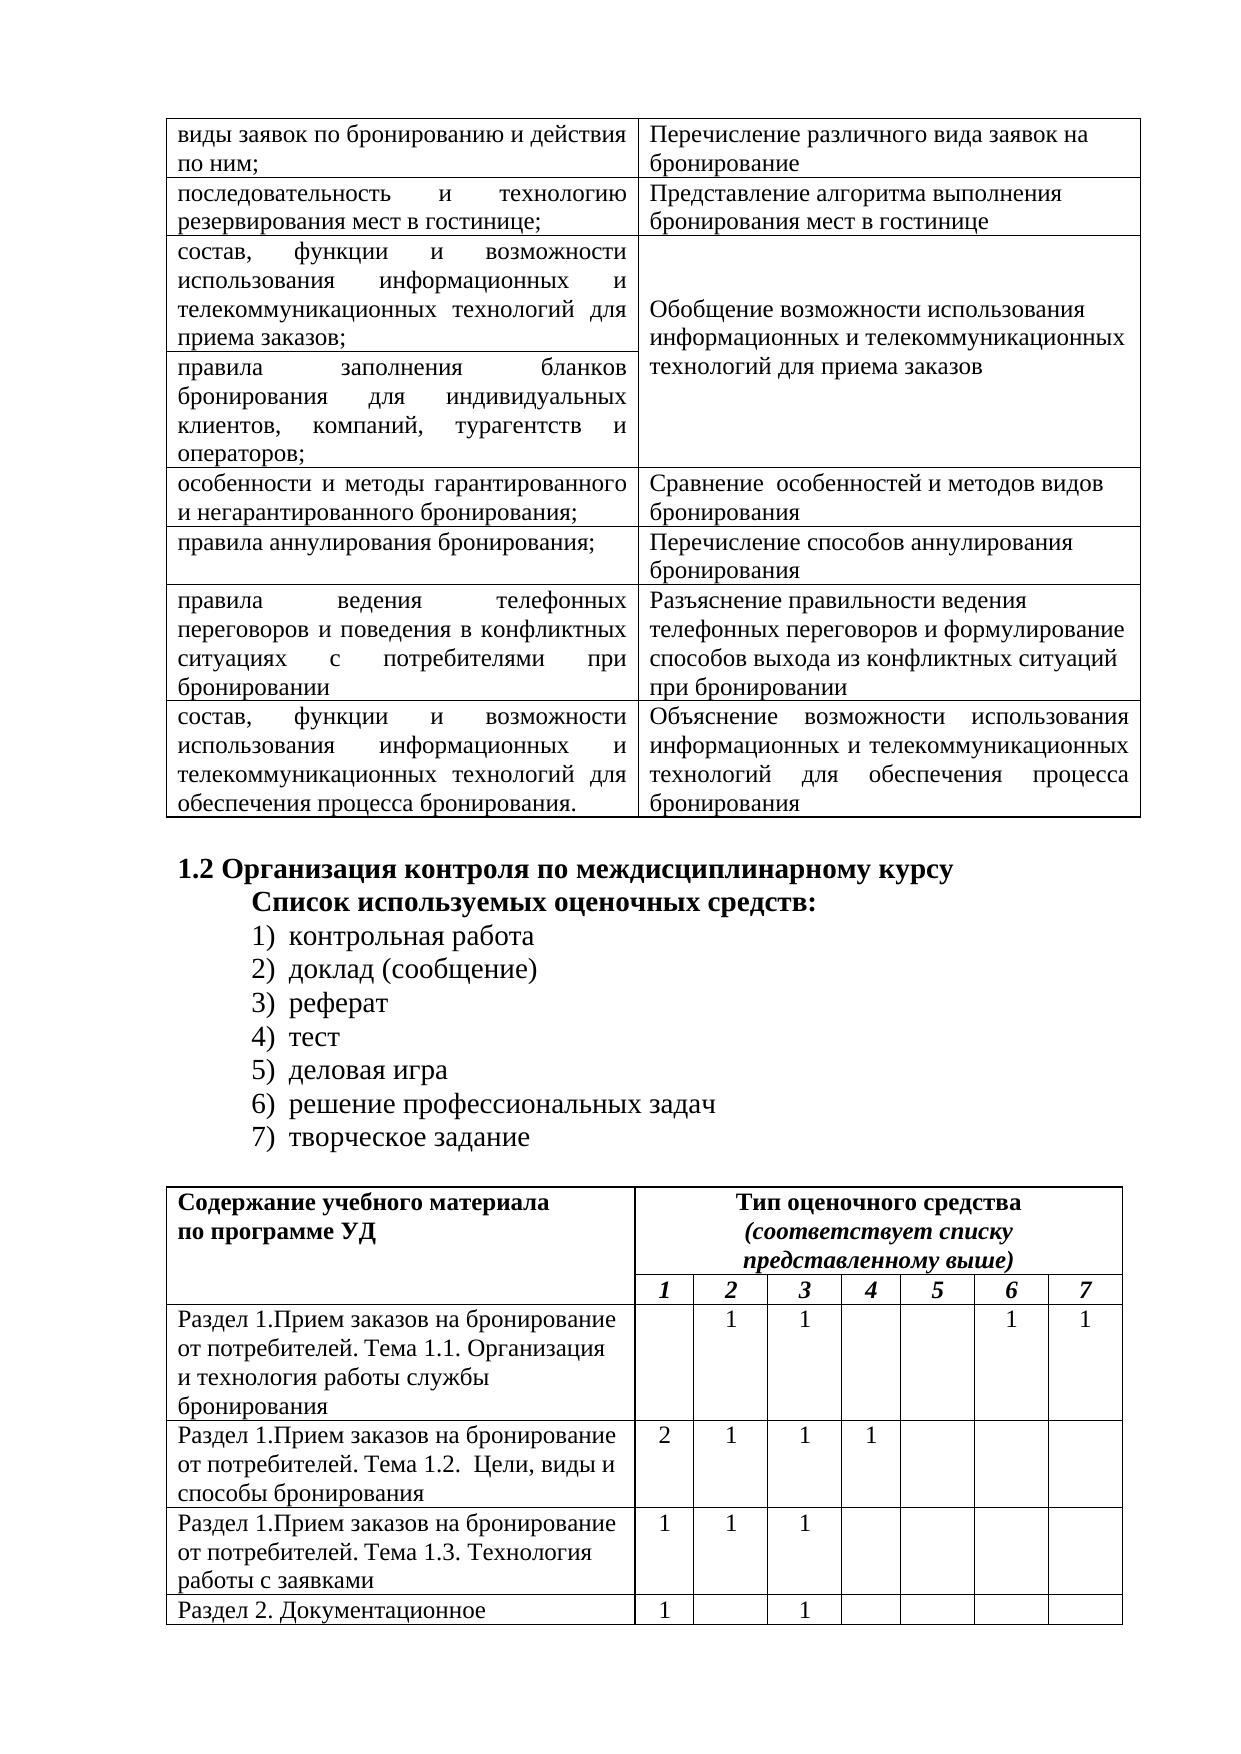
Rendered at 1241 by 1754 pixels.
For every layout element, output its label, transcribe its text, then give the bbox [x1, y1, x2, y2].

table_cell [636, 1305, 693, 1419]
table_cell 1 [768, 1305, 841, 1419]
table_cell 1 [694, 1508, 767, 1594]
table_cell [975, 1595, 1048, 1624]
table_cell 1 [636, 1508, 693, 1594]
table_cell 1 [636, 1275, 693, 1303]
table_cell 4 [842, 1275, 900, 1303]
table_header Содержание учебного материала по программе УД [167, 1188, 634, 1303]
table_cell состав, функции и возможности использования информационных и телекоммуникационных технологий для приема заказов; [167, 236, 638, 351]
table_cell состав, функции и возможности использования информационных и телекоммуникационных технологий для обеспечения процесса бронирования. [167, 701, 638, 816]
table_cell 1 [768, 1595, 841, 1624]
table_cell [975, 1421, 1048, 1507]
table_cell [901, 1595, 974, 1624]
table_cell Разъяснение правильности ведения телефонных переговоров и формулирование способов выхода из конфликтных ситуаций при бронировании [639, 585, 1140, 700]
table_cell [901, 1508, 974, 1594]
table_cell Объяснение возможности использования информационных и телекоммуникационных технологий для обеспечения процесса бронирования [639, 701, 1140, 816]
table_cell 1 [768, 1508, 841, 1594]
table_cell [842, 1595, 900, 1624]
table_header Тип оценочного средства (соответствует списку представленному выше) [636, 1188, 1122, 1274]
table_cell 1 [694, 1421, 767, 1507]
list деловая игра [251, 1052, 1152, 1086]
text Список используемых оценочных средств: [177, 884, 1152, 918]
table_cell виды заявок по бронированию и действия по ним; [167, 119, 638, 177]
table_cell 6 [975, 1275, 1048, 1303]
table_cell [842, 1305, 900, 1419]
table_cell [1049, 1508, 1122, 1594]
table_cell особенности и методы гарантированного и негарантированного бронирования; [167, 468, 638, 526]
table_cell [1049, 1421, 1122, 1507]
table_cell правила ведения телефонных переговоров и поведения в конфликтных ситуациях с потребителями при бронировании [167, 585, 638, 700]
table_cell 1 [768, 1421, 841, 1507]
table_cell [167, 1595, 634, 1624]
table_cell Представление алгоритма выполнения бронирования мест в гостинице [639, 178, 1140, 235]
list тест [251, 1019, 1152, 1052]
table_cell 1 [636, 1595, 693, 1624]
table_cell последовательность и технологию резервирования мест в гостинице; [167, 178, 638, 235]
table_cell 1 [975, 1305, 1048, 1419]
list творческое задание [251, 1119, 1152, 1153]
table_cell Сравнение особенностей и методов видов бронирования [639, 468, 1140, 526]
table_cell Раздел 1.Прием заказов на бронирование от потребителей. Тема 1.1. Организация и технология работы службы бронирования [167, 1305, 634, 1419]
table_cell Раздел 1.Прием заказов на бронирование от потребителей. Тема 1.3. Технология работы с заявками [167, 1508, 634, 1594]
table_cell 7 [1049, 1275, 1122, 1303]
table_cell [1049, 1595, 1122, 1624]
table_cell 2 [694, 1275, 767, 1303]
table_cell Перечисление различного вида заявок на бронирование [639, 119, 1140, 177]
list реферат [251, 985, 1152, 1019]
table_cell [842, 1508, 900, 1594]
table_cell Обобщение возможности использования информационных и телекоммуникационных технологий для приема заказов [639, 236, 1140, 467]
table_cell 1 [694, 1305, 767, 1419]
table_cell правила заполнения бланков бронирования для индивидуальных клиентов, компаний, турагентств и операторов; [167, 352, 638, 467]
table_cell 1 [1049, 1305, 1122, 1419]
table_cell 1 [842, 1421, 900, 1507]
table_cell [901, 1305, 974, 1419]
list доклад (сообщение) [251, 952, 1152, 985]
table_cell Раздел 1.Прием заказов на бронирование от потребителей. Тема 1.2. Цели, виды и способы бронирования [167, 1421, 634, 1507]
table_cell 2 [636, 1421, 693, 1507]
table_cell правила аннулирования бронирования; [167, 527, 638, 584]
table_cell [975, 1508, 1048, 1594]
table_cell [694, 1595, 767, 1624]
table_cell Перечисление способов аннулирования бронирования [639, 527, 1140, 584]
list решение профессиональных задач [251, 1086, 1152, 1119]
subtitle 1.2 Организация контроля по междисциплинарному курсу [177, 851, 1152, 884]
table_cell 5 [901, 1275, 974, 1303]
table_cell [901, 1421, 974, 1507]
list контрольная работа [251, 918, 1152, 952]
table_cell 3 [768, 1275, 841, 1303]
